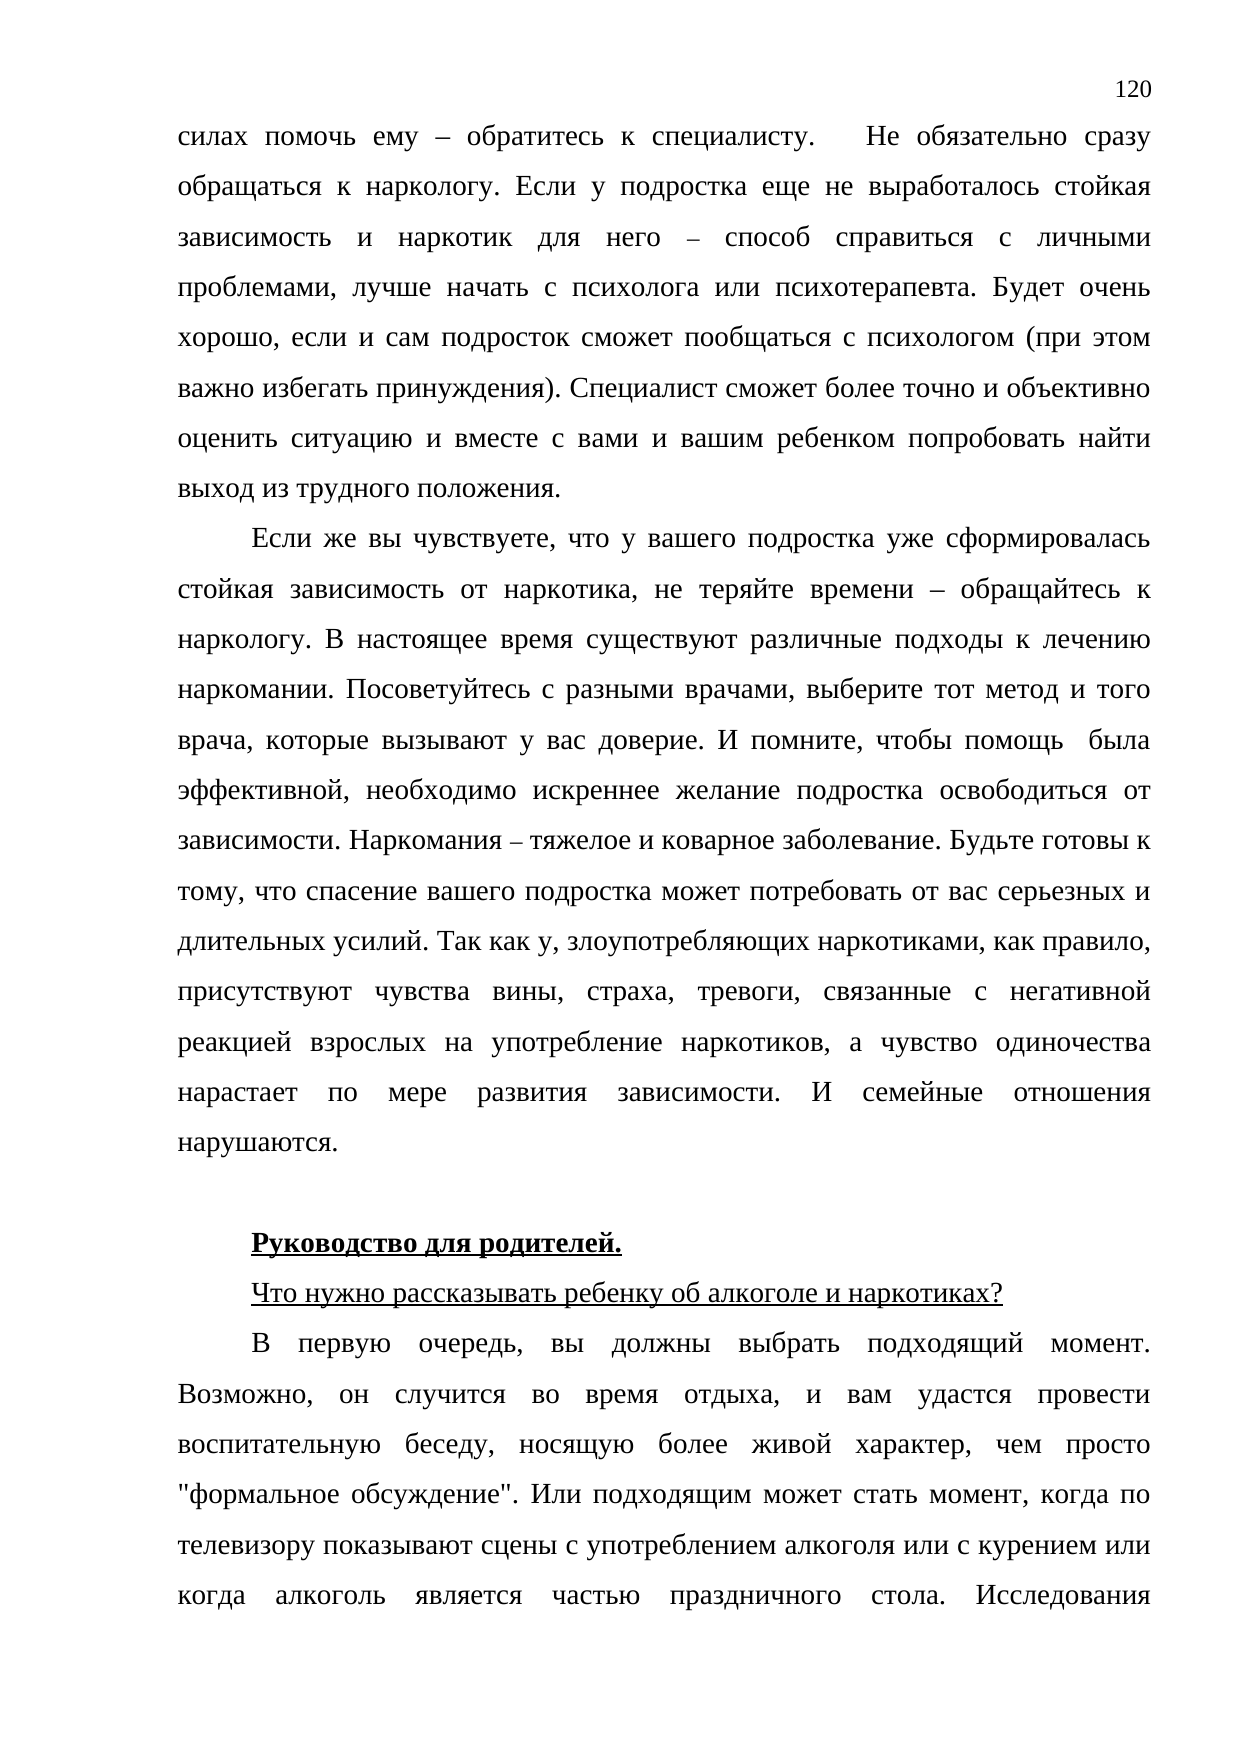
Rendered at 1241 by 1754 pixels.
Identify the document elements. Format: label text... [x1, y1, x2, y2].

text Если же вы чувствуете, что у вашего подростка уже сформировалась стойкая зависимость от наркотика, не теряйте времени – обращайтесь к наркологу. В настоящее время существуют различные подходы к лечению наркомании. Посоветуйтесь с разными врачами, выберите тот метод и того врача, которые вызывают у вас доверие. И помните, чтобы помощь была эффективной, необходимо искреннее желание подростка освободиться от зависимости. Наркомания – тяжелое и коварное заболевание. Будьте готовы к тому, что спасение вашего подростка может потребовать от вас серьезных и длительных усилий. Так как у, злоупотребляющих наркотиками, как правило, присутствуют чувства вины, страха, тревоги, связанные с негативной реакцией взрослых на употребление наркотиков, а чувство одиночества нарастает по мере развития зависимости. И семейные отношения нарушаются. [177, 521, 1152, 1158]
text Что нужно рассказывать ребенку об алкоголе и наркотиках? [177, 1275, 1152, 1309]
text Руководство для родителей. [177, 1225, 1152, 1258]
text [177, 1326, 1152, 1611]
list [177, 118, 1152, 504]
